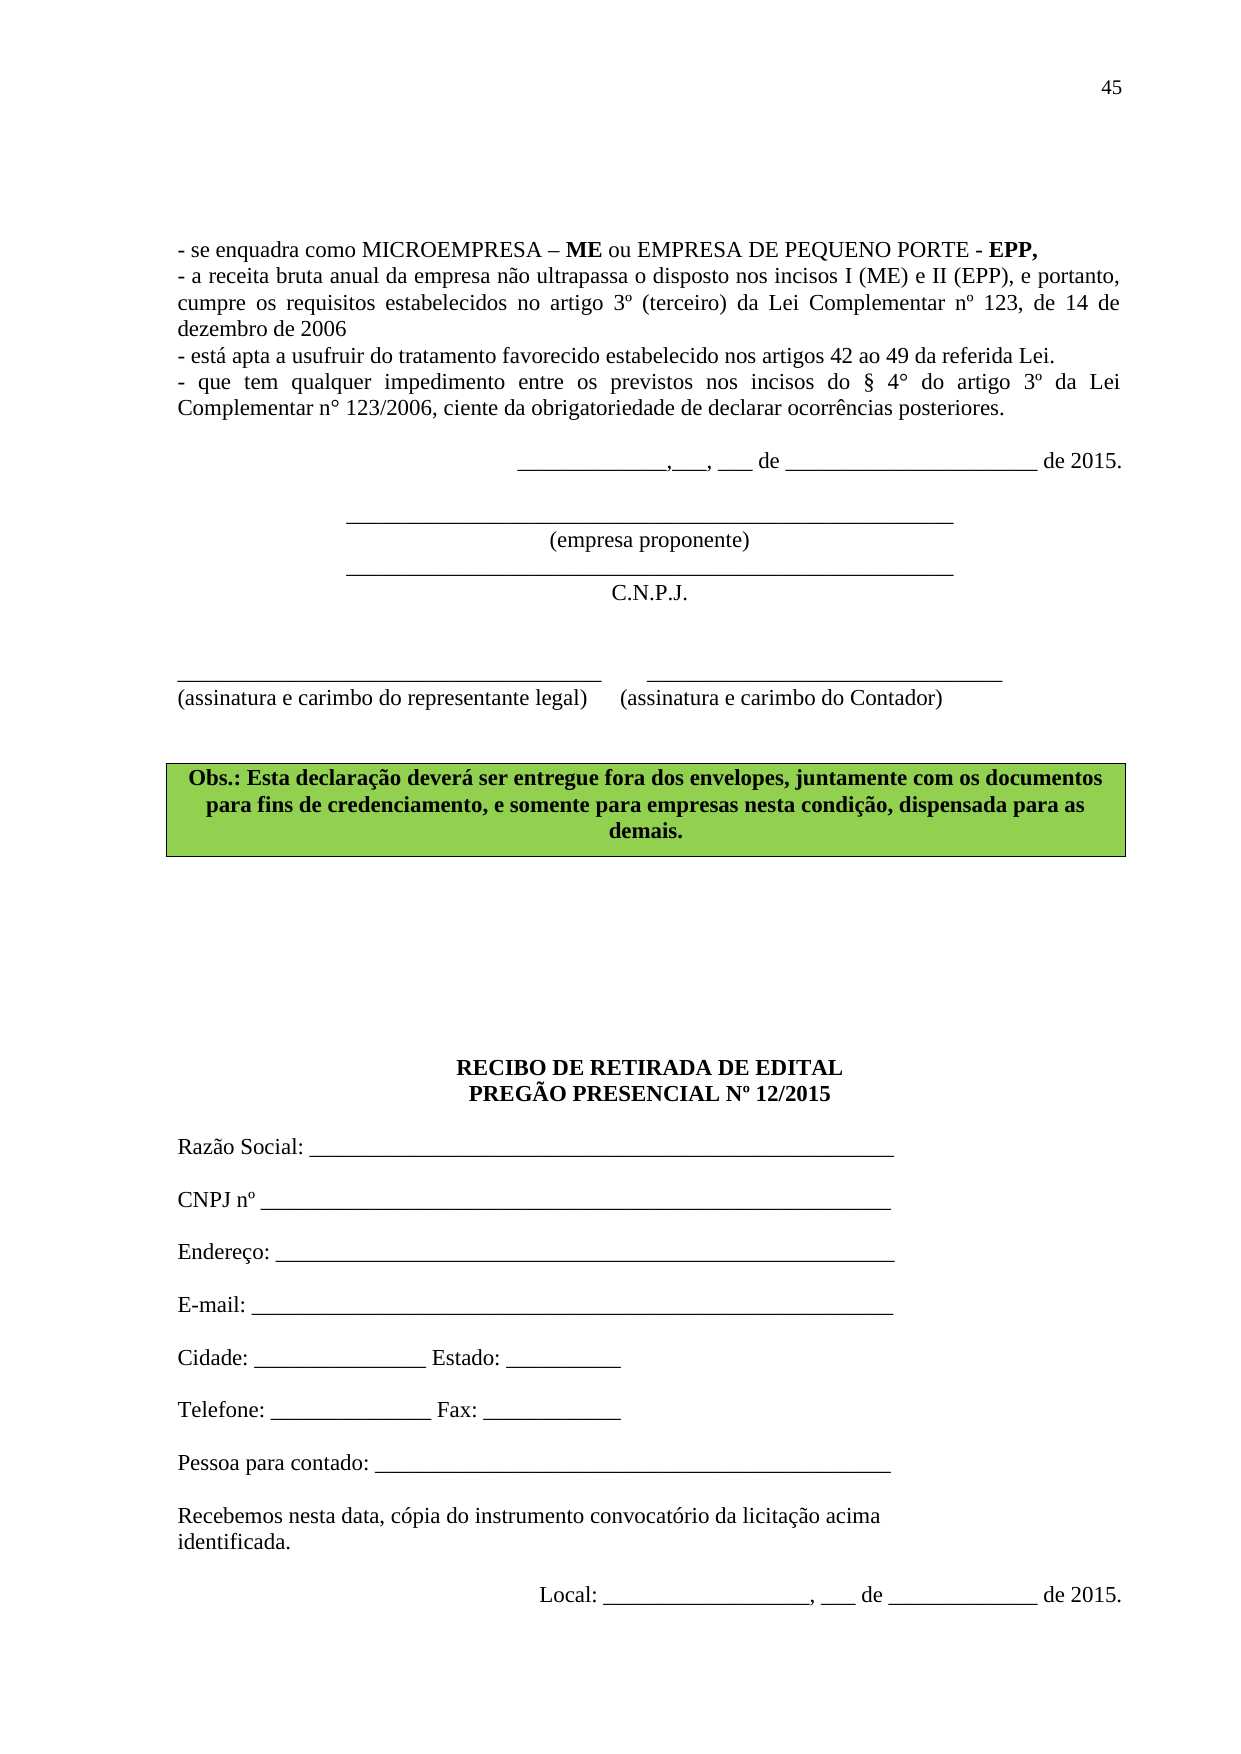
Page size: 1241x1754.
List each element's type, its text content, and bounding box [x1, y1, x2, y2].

text _____________________________________________________ [177, 500, 1122, 526]
text - que tem qualquer impedimento entre os previstos nos incisos do § 4° do artigo 3º da Lei Complementar n° 123/2006, ciente da obrigatoriedade de declarar ocorrências posteriores. [177, 368, 1122, 421]
text RECIBO DE RETIRADA DE EDITAL [177, 1054, 1122, 1080]
text Endereço: ______________________________________________________ [177, 1238, 1122, 1265]
text (assinatura e carimbo do representante legal) (assinatura e carimbo do Contador) [177, 684, 1122, 711]
text identificada. [177, 1528, 1122, 1555]
text CNPJ nº _______________________________________________________ [177, 1186, 1122, 1212]
text - está apta a usufruir do tratamento favorecido estabelecido nos artigos 42 ao 49 da referida Lei. [177, 342, 1122, 368]
text C.N.P.J. [177, 579, 1122, 605]
text _____________________________________ _______________________________ [177, 658, 1122, 684]
text - se enquadra como MICROEMPRESA – ME ou EMPRESA DE PEQUENO PORTE - EPP, [177, 236, 1122, 263]
text Cidade: _______________ Estado: __________ [177, 1344, 1122, 1370]
text Local: __________________, ___ de _____________ de 2015. [177, 1581, 1122, 1607]
subtitle Razão Social: ___________________________________________________ [177, 1133, 1122, 1159]
text - a receita bruta anual da empresa não ultrapassa o disposto nos incisos I (ME) e II (EPP), e portanto, cumpre os requisitos estabelecidos no artigo 3º (terceiro) da Lei Complementar nº 123, de 14 de dezembro de 2006 [177, 263, 1122, 342]
text PREGÃO PRESENCIAL Nº 12/2015 [177, 1080, 1122, 1107]
text Telefone: ______________ Fax: ____________ [177, 1397, 1122, 1423]
text _____________________________________________________ [177, 552, 1122, 579]
text E-mail: ________________________________________________________ [177, 1291, 1122, 1317]
text Recebemos nesta data, cópia do instrumento convocatório da licitação acima [177, 1502, 1122, 1528]
text _____________,___, ___ de ______________________ de 2015. [177, 447, 1122, 473]
text Pessoa para contado: _____________________________________________ [177, 1449, 1122, 1476]
table_header Obs.: Esta declaração deverá ser entregue fora dos envelopes, juntamente com os documentos para fins de credenciamento, e somente para empresas nesta condição, dispensada para as demais. [167, 764, 1125, 856]
text (empresa proponente) [177, 526, 1122, 552]
